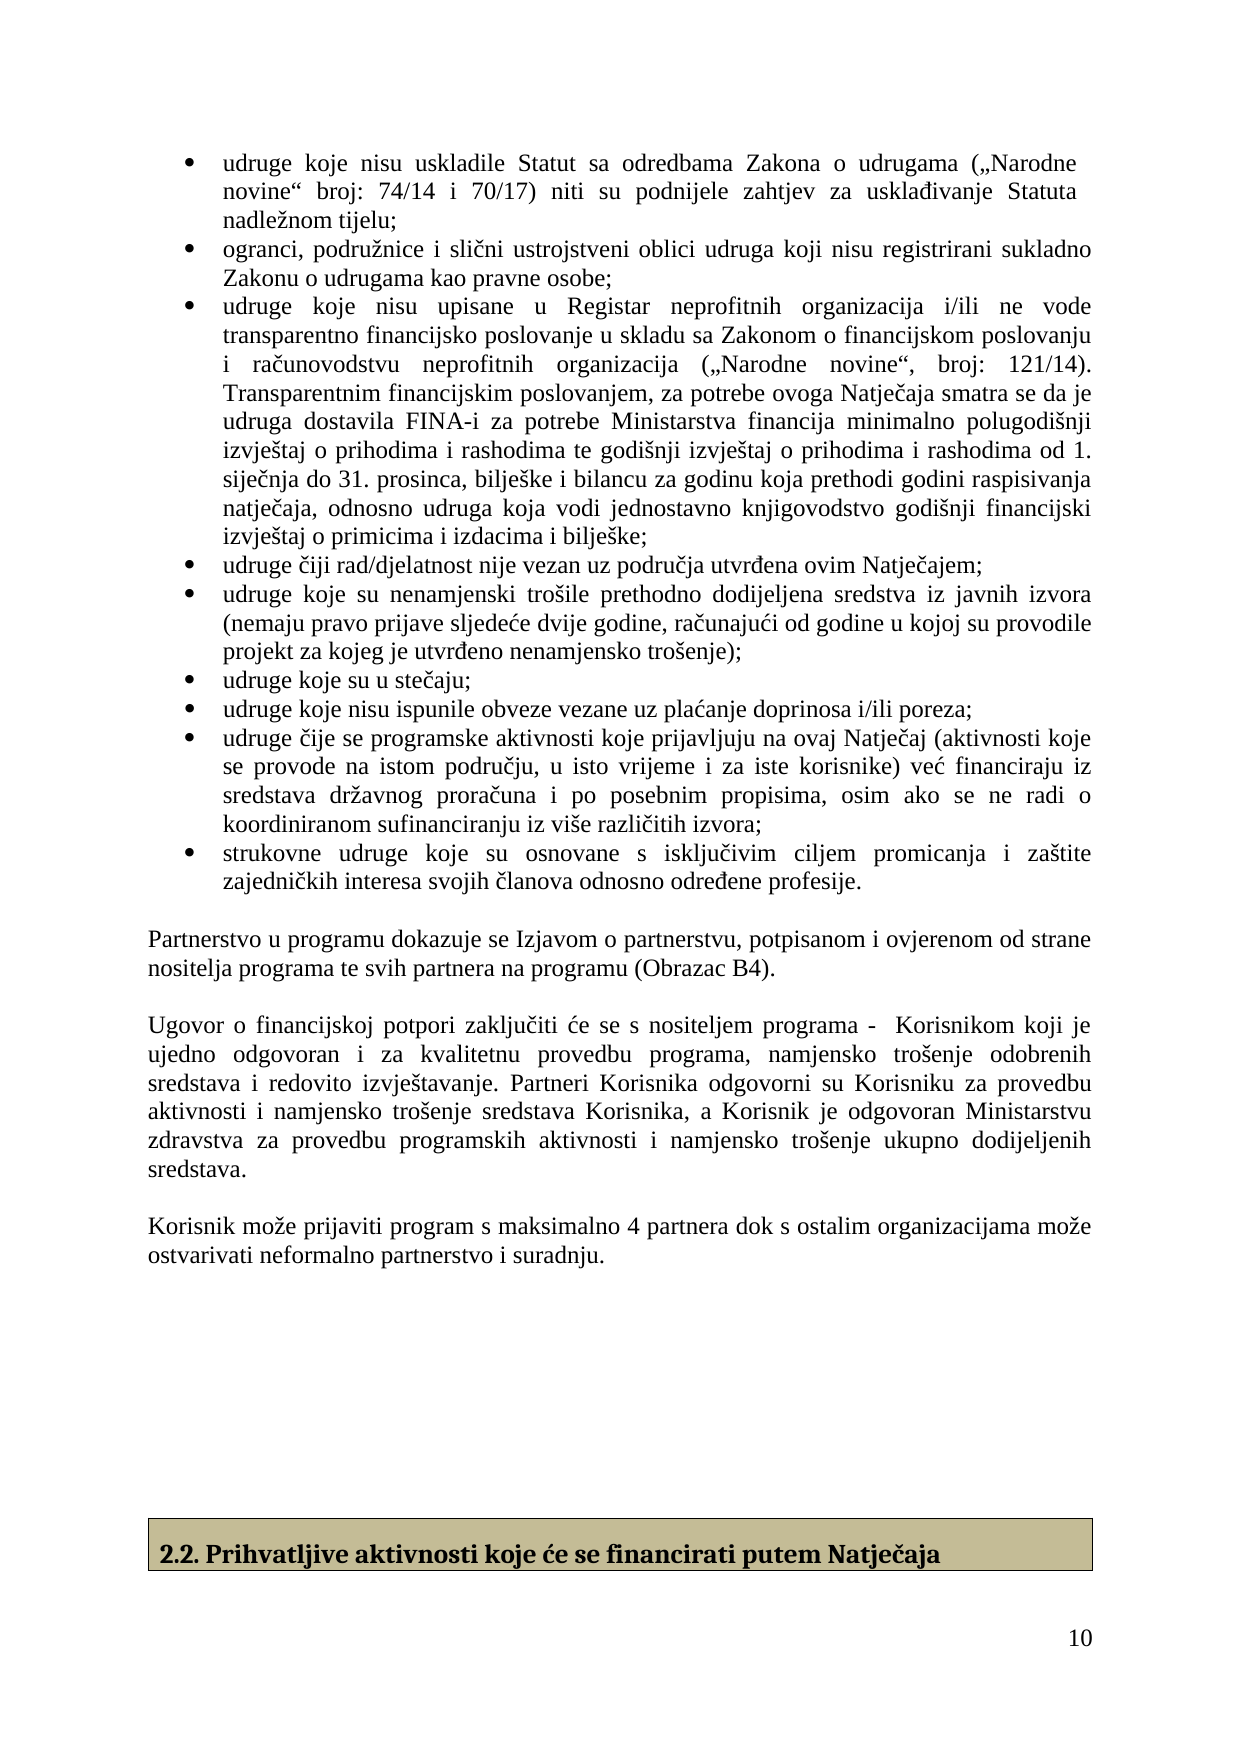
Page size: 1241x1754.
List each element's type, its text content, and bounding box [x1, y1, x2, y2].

text Korisnik može prijaviti program s maksimalno 4 partnera dok s ostalim organizacijama može ostvarivati neformalno partnerstvo i suradnju. [148, 1211, 1092, 1269]
list udruge koje su nenamjenski trošile prethodno dodijeljena sredstva iz javnih izvora (nemaju pravo prijave sljedeće dvije godine, računajući od godine u kojoj su provodile projekt za kojeg je utvrđeno nenamjensko trošenje); [185, 579, 1092, 665]
list udruge čiji rad/djelatnost nije vezan uz područja utvrđena ovim Natječajem; [185, 550, 1092, 579]
text Partnerstvo u programu dokazuje se Izjavom o partnerstvu, potpisanom i ovjerenom od strane nositelja programa te svih partnera na programu (Obrazac B4). [148, 924, 1092, 981]
list udruge koje nisu ispunile obveze vezane uz plaćanje doprinosa i/ili poreza; [185, 694, 1092, 723]
list strukovne udruge koje su osnovane s isključivim ciljem promicanja i zaštite zajedničkih interesa svojih članova odnosno određene profesije. [185, 838, 1092, 895]
table_header 2.2. Prihvatljive aktivnosti koje će se financirati putem Natječaja [149, 1519, 1092, 1570]
list udruge koje su u stečaju; [185, 665, 1092, 694]
list udruge čije se programske aktivnosti koje prijavljuju na ovaj Natječaj (aktivnosti koje se provode na istom području, u isto vrijeme i za iste korisnike) već financiraju iz sredstava državnog proračuna i po posebnim propisima, osim ako se ne radi o koordiniranom sufinanciranju iz više različitih izvora; [185, 723, 1092, 838]
text Ugovor o financijskoj potpori zaključiti će se s nositeljem programa - Korisnikom koji je ujedno odgovoran i za kvalitetnu provedbu programa, namjensko trošenje odobrenih sredstava i redovito izvještavanje. Partneri Korisnika odgovorni su Korisniku za provedbu aktivnosti i namjensko trošenje sredstava Korisnika, a Korisnik je odgovoran Ministarstvu zdravstva za provedbu programskih aktivnosti i namjensko trošenje ukupno dodijeljenih sredstava. [148, 1010, 1092, 1183]
list udruge koje nisu upisane u Registar neprofitnih organizacija i/ili ne vode transparentno financijsko poslovanje u skladu sa Zakonom o financijskom poslovanju i računovodstvu neprofitnih organizacija („Narodne novine“, broj: 121/14). Transparentnim financijskim poslovanjem, za potrebe ovoga Natječaja smatra se da je udruga dostavila FINA-i za potrebe Ministarstva financija minimalno polugodišnji izvještaj o prihodima i rashodima te godišnji izvještaj o prihodima i rashodima od 1. siječnja do 31. prosinca, bilješke i bilancu za godinu koja prethodi godini raspisivanja natječaja, odnosno udruga koja vodi jednostavno knjigovodstvo godišnji financijski izvještaj o primicima i izdacima i bilješke; [185, 291, 1092, 550]
list udruge koje nisu uskladile Statut sa odredbama Zakona o udrugama („Narodne novine“ broj: 74/14 i 70/17) niti su podnijele zahtjev za usklađivanje Statuta nadležnom tijelu; [185, 148, 1078, 234]
list ogranci, podružnice i slični ustrojstveni oblici udruga koji nisu registrirani sukladno Zakonu o udrugama kao pravne osobe; [185, 234, 1092, 291]
